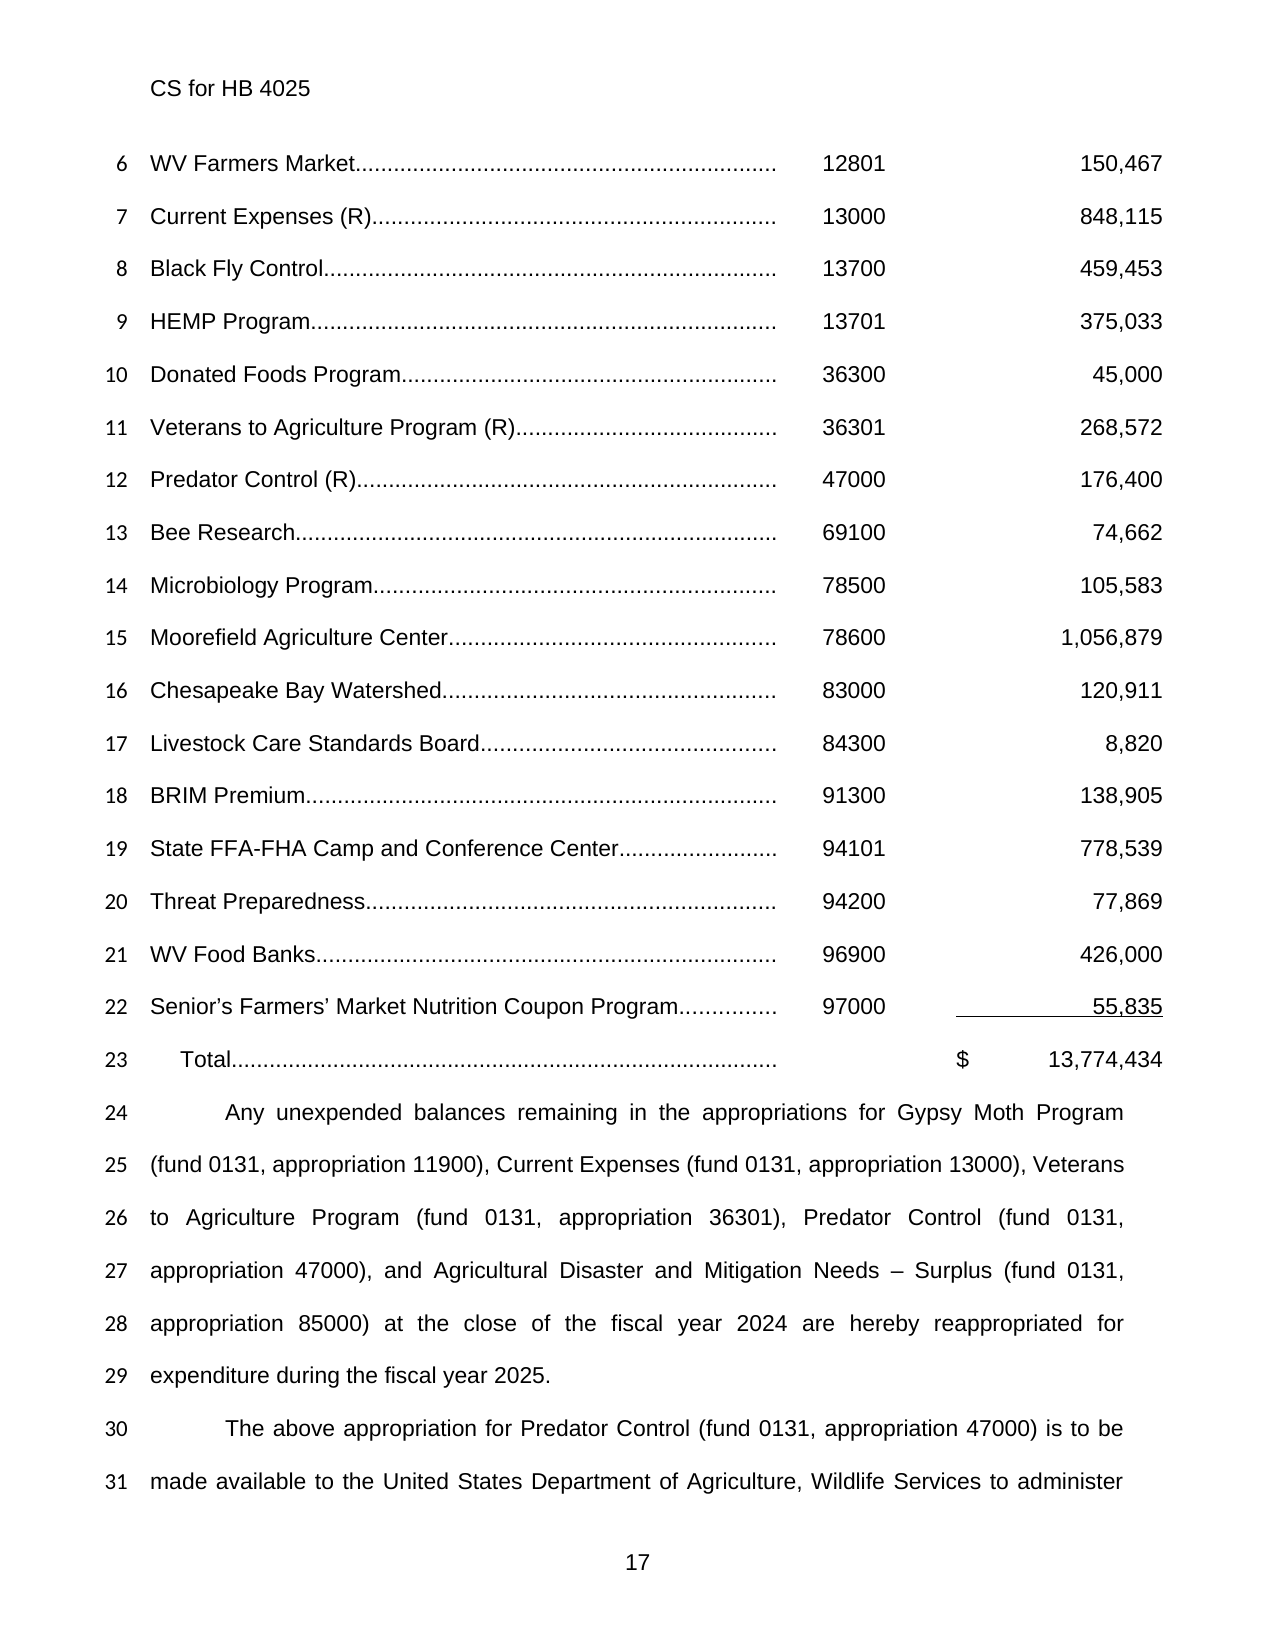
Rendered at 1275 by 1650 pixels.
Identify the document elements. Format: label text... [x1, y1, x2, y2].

text Moorefield Agriculture Center 78600 1,056,879 [150, 624, 1125, 651]
text WV Food Banks 96900 426,000 [150, 941, 1125, 967]
text Predator Control (R) 47000 176,400 [150, 466, 1125, 493]
text Bee Research 69100 74,662 [150, 519, 1125, 545]
text Current Expenses (R) 13000 848,115 [150, 203, 1125, 229]
text Livestock Care Standards Board 84300 8,820 [150, 730, 1125, 756]
text Chesapeake Bay Watershed 83000 120,911 [150, 677, 1125, 703]
text HEMP Program 13701 375,033 [150, 308, 1125, 334]
text Total $ 13,774,434 [150, 1046, 1125, 1072]
text WV Farmers Market 12801 150,467 [150, 150, 1125, 176]
text Black Fly Control 13700 459,453 [150, 255, 1125, 282]
text Threat Preparedness 94200 77,869 [150, 888, 1125, 914]
text Microbiology Program 78500 105,583 [150, 572, 1125, 598]
text Senior’s Farmers’ Market Nutrition Coupon Program 97000 55,835 [150, 993, 1125, 1020]
text BRIM Premium 91300 138,905 [150, 782, 1125, 809]
text State FFA-FHA Camp and Conference Center 94101 778,539 [150, 835, 1125, 862]
text Veterans to Agriculture Program (R) 36301 268,572 [150, 413, 1125, 440]
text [150, 1415, 1125, 1494]
text Any unexpended balances remaining in the appropriations for Gypsy Moth Program (fund 0131, appropriation 11900), Current Expenses (fund 0131, appropriation 13000), Veterans to Agriculture Program (fund 0131, appropriation 36301), Predator Control (fund 0131, appropriation 47000), and Agricultural Disaster and Mitigation Needs – Surplus (fund 0131, appropriation 85000) at the close of the fiscal year 2024 are hereby reappropriated for expenditure during the fiscal year 2025. [150, 1099, 1125, 1389]
text Donated Foods Program 36300 45,000 [150, 361, 1125, 387]
